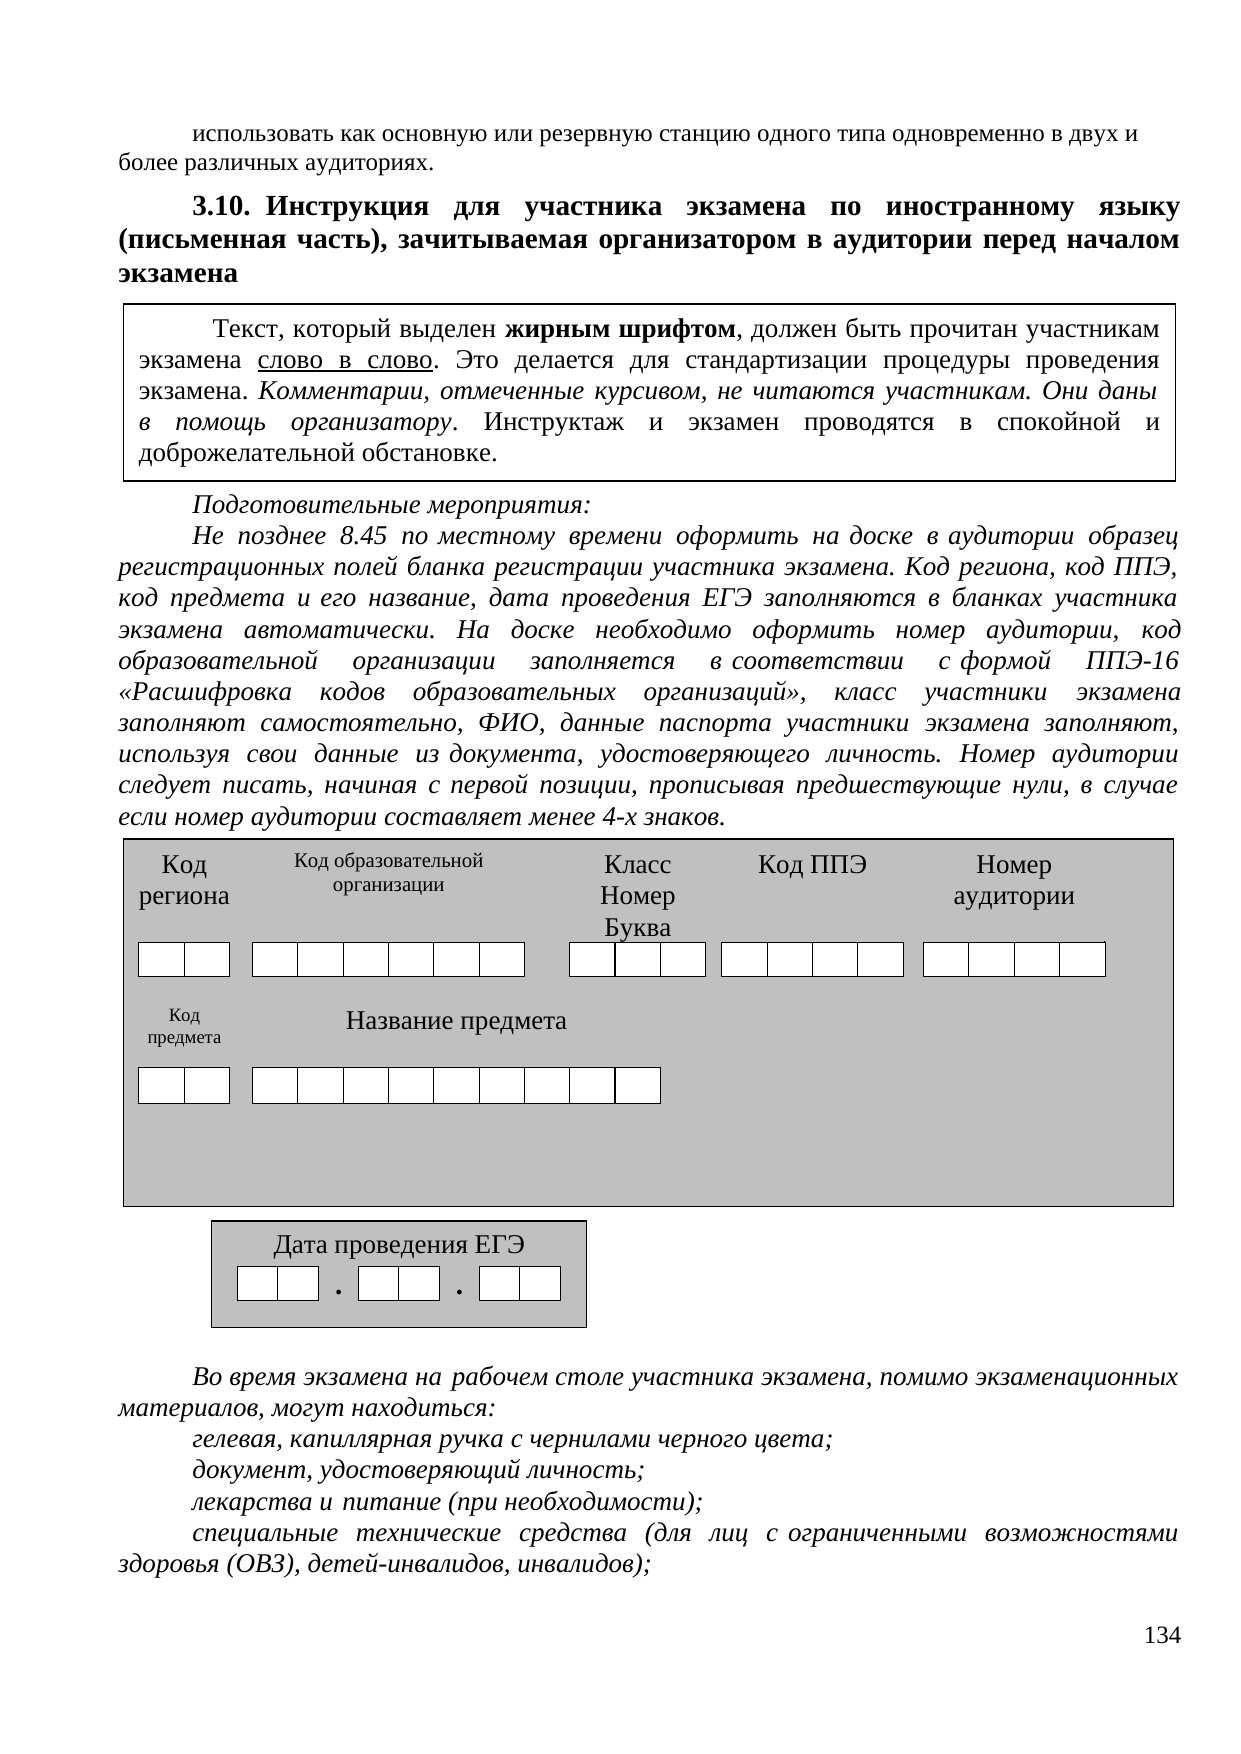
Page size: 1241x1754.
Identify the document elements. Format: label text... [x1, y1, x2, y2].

text Инструкция для участника экзамена по иностранному языку (письменная часть), зачитываемая организатором в аудитории перед началом экзамена [118, 188, 1181, 289]
text Во время экзамена на рабочем столе участника экзамена, помимо экзаменационных материалов, могут находиться: [118, 1360, 1181, 1422]
text документ, удостоверяющий личность; [118, 1454, 1181, 1485]
text гелевая, капиллярная ручка с чернилами черного цвета; [118, 1422, 1181, 1454]
text специальные технические средства (для лиц с ограниченными возможностями здоровья (ОВЗ), детей-инвалидов, инвалидов); [118, 1516, 1181, 1578]
text Не позднее 8.45 по местному времени оформить на доске в аудитории образец регистрационных полей бланка регистрации участника экзамена. Код региона, код ППЭ, код предмета и его название, дата проведения ЕГЭ заполняются в бланках участника экзамена автоматически. На доске необходимо оформить номер аудитории, код образовательной организации заполняется в соответствии с формой ППЭ-16 «Расшифровка кодов образовательных организаций», класс участники экзамена заполняют самостоятельно, ФИО, данные паспорта участники экзамена заполняют, используя свои данные из документа, удостоверяющего личность. Номер аудитории следует писать, начиная с первой позиции, прописывая предшествующие нули, в случае если номер аудитории составляет менее 4-х знаков. [118, 519, 1181, 831]
text использовать как основную или резервную станцию одного типа одновременно в двух и более различных аудиториях. [118, 118, 1181, 176]
text Подготовительные мероприятия: [118, 488, 1181, 519]
text лекарства и питание (при необходимости); [118, 1485, 1181, 1516]
